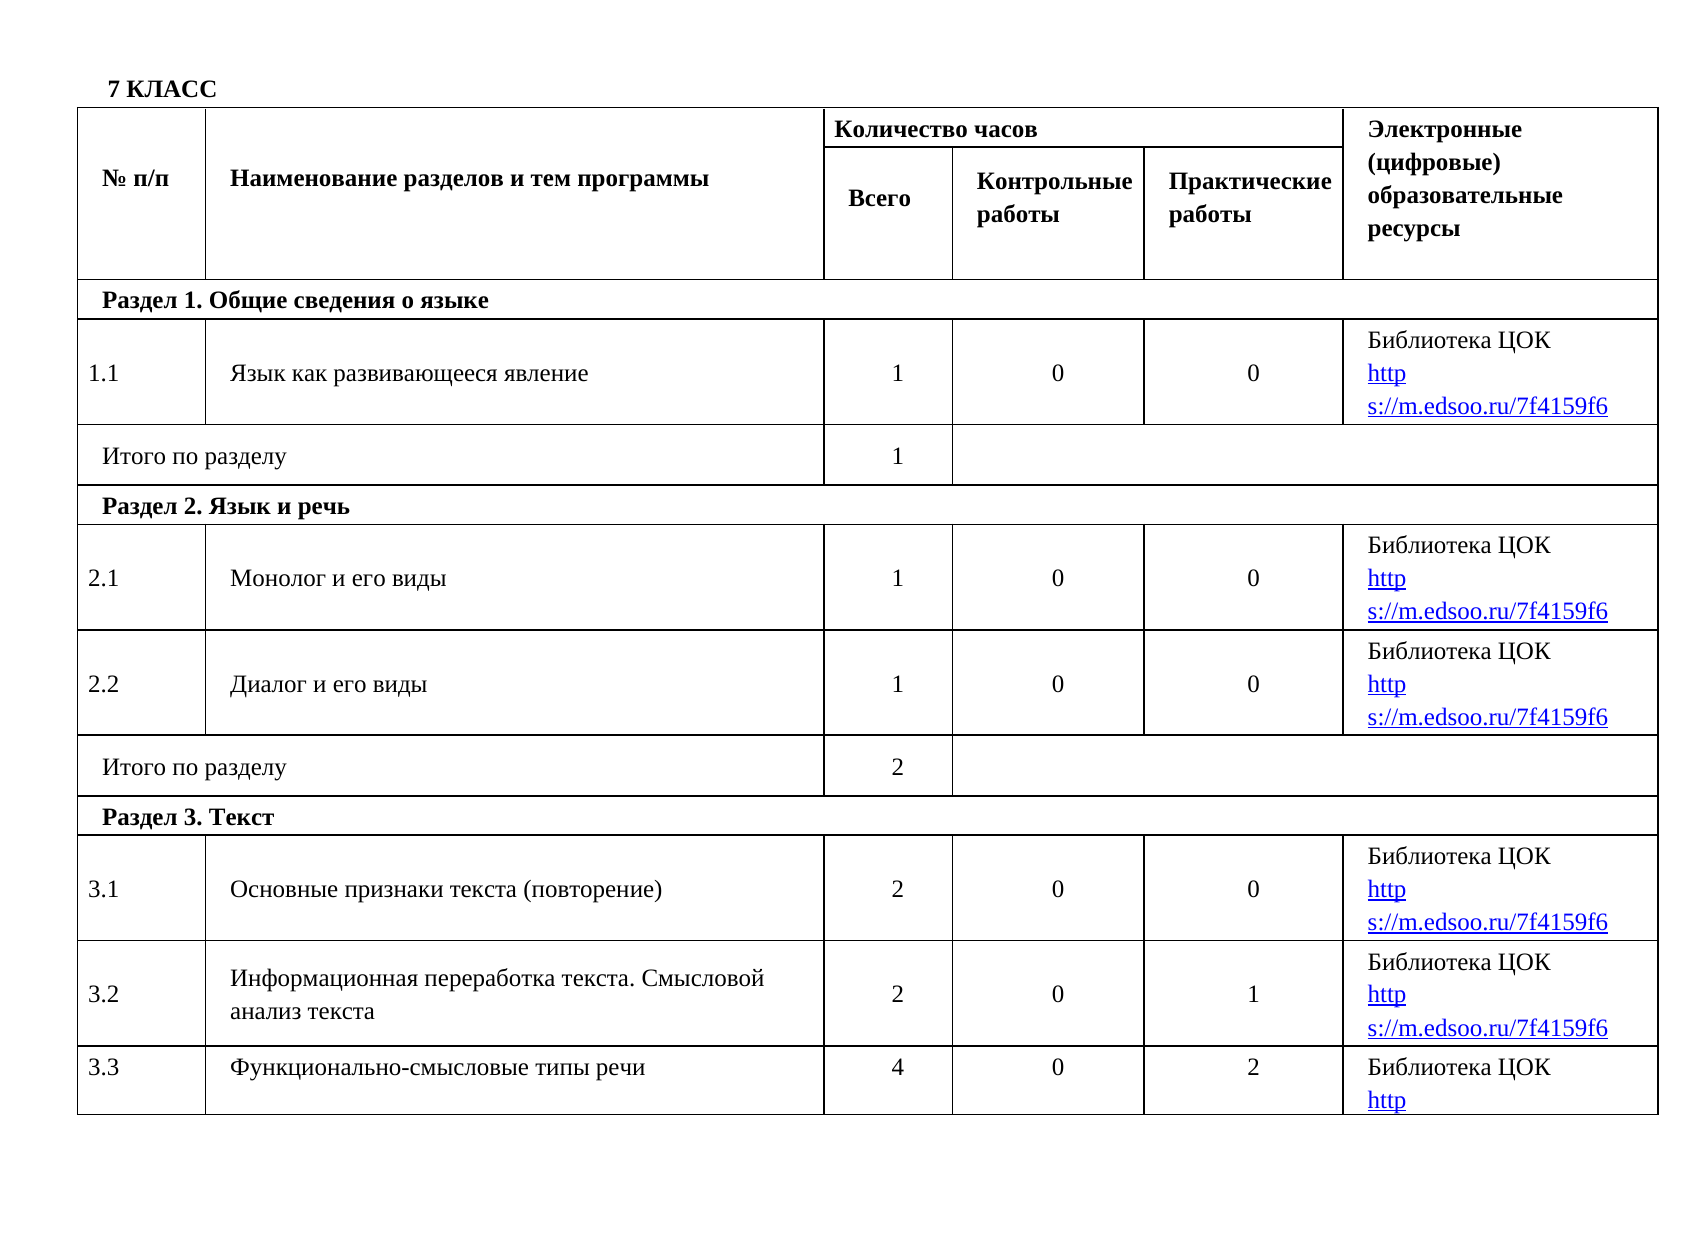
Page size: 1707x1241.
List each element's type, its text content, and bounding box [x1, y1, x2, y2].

table_cell 0 [1145, 631, 1342, 734]
table_cell Основные признаки текста (повторение) [206, 836, 823, 940]
table_cell Итого по разделу [78, 425, 823, 484]
table_cell 1 [825, 525, 952, 629]
table_header Наименование разделов и тем программы [206, 108, 824, 279]
table_header Электронные (цифровые) образовательные ресурсы [1344, 108, 1657, 279]
table_cell [953, 736, 1657, 795]
table_cell 0 [1145, 836, 1342, 940]
table_cell Библиотека ЦОК https://m.edsoo.ru/7f4159f6 [1344, 631, 1657, 734]
table_cell 0 [953, 320, 1143, 423]
table_cell Всего [825, 148, 952, 279]
table_header Количество часов [825, 108, 1343, 146]
table_cell Раздел 1. Общие сведения о языке [78, 280, 1657, 318]
table_cell Библиотека ЦОК https://m.edsoo.ru/7f4159f6 [1344, 525, 1657, 629]
table_cell 2 [825, 836, 952, 940]
table_cell 1 [1145, 941, 1342, 1045]
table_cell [206, 1047, 823, 1114]
table_cell 0 [953, 836, 1143, 940]
table_cell 3.3 [78, 1047, 205, 1114]
table_cell 0 [953, 631, 1143, 734]
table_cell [1344, 941, 1657, 1045]
table_cell 3.1 [78, 836, 205, 940]
table_cell Язык как развивающееся явление [206, 320, 823, 423]
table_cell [1344, 1047, 1657, 1114]
table_cell 1 [825, 320, 952, 423]
table_cell [953, 425, 1657, 484]
table_cell 3.2 [78, 941, 205, 1045]
table_cell 2.2 [78, 631, 205, 734]
table_cell 4 [825, 1047, 952, 1114]
table_cell Практические работы [1145, 148, 1342, 279]
table_cell 2 [1145, 1047, 1342, 1114]
text 7 КЛАСС [101, 74, 1647, 103]
table_cell 0 [953, 941, 1143, 1045]
table_cell Информационная переработка текста. Смысловой анализ текста [206, 941, 823, 1045]
table_cell Монолог и его виды [206, 525, 823, 629]
table_cell 2 [825, 736, 952, 795]
table_cell 2.1 [78, 525, 205, 629]
table_cell Итого по разделу [78, 736, 823, 795]
table_cell 1.1 [78, 320, 205, 423]
table_cell 2 [825, 941, 952, 1045]
table_cell Библиотека ЦОК https://m.edsoo.ru/7f4159f6 [1344, 836, 1657, 940]
table_cell Раздел 3. Текст [78, 797, 1657, 834]
table_cell 1 [825, 631, 952, 734]
table_cell 0 [1145, 525, 1342, 629]
table_cell 0 [953, 525, 1143, 629]
table_cell Контрольные работы [953, 148, 1143, 279]
table_header № п/п [78, 108, 205, 279]
table_cell Раздел 2. Язык и речь [78, 486, 1657, 523]
table_cell Диалог и его виды [206, 631, 823, 734]
table_cell 1 [825, 425, 952, 484]
table_cell 0 [953, 1047, 1143, 1114]
table_cell Библиотека ЦОК https://m.edsoo.ru/7f4159f6 [1344, 320, 1657, 423]
table_cell 0 [1145, 320, 1342, 423]
